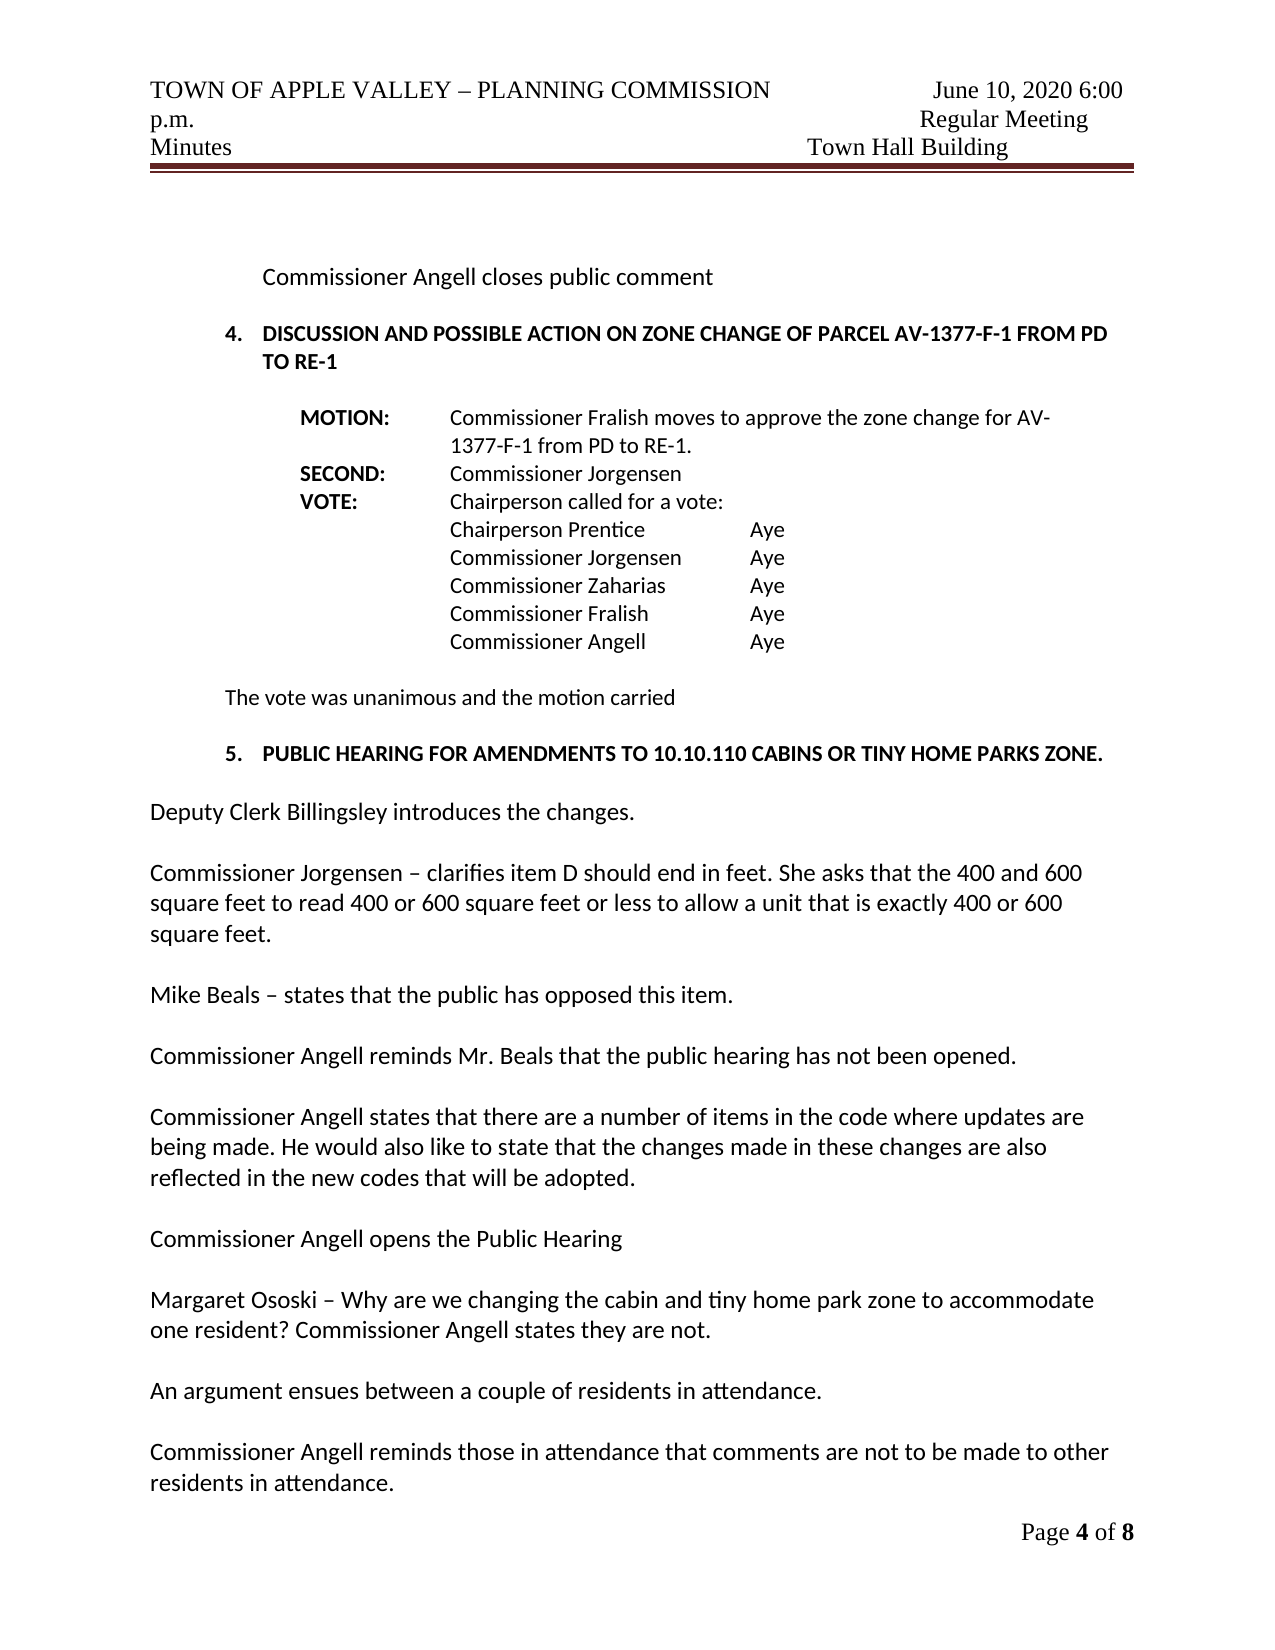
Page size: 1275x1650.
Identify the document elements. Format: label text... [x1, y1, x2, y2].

text Commissioner Jorgensen – clarifies item D should end in feet. She asks that the 400 and 600 square feet to read 400 or 600 square feet or less to allow a unit that is exactly 400 or 600 square feet. [150, 857, 1134, 948]
text Commissioner Fralish Aye [150, 599, 1134, 627]
text An argument ensues between a couple of residents in attendance. [150, 1376, 1134, 1406]
text VOTE: Chairperson called for a vote: [150, 487, 1134, 515]
text Commissioner Zaharias Aye [150, 571, 1134, 599]
text Margaret Ososki – Why are we changing the cabin and tiny home park zone to accommodate one resident? Commissioner Angell states they are not. [150, 1284, 1134, 1345]
text Commissioner Angell Aye [150, 627, 1134, 656]
text Mike Beals – states that the public has opposed this item. [150, 979, 1134, 1009]
list PUBLIC HEARING FOR AMENDMENTS TO 10.10.110 CABINS OR TINY HOME PARKS ZONE. [225, 739, 1134, 768]
text Commissioner Angell reminds Mr. Beals that the public hearing has not been opened. [150, 1040, 1134, 1070]
text Chairperson Prentice Aye [150, 515, 1134, 543]
list DISCUSSION AND POSSIBLE ACTION ON ZONE CHANGE OF PARCEL AV-1377-F-1 FROM PD TO RE-1 [225, 319, 1134, 375]
text SECOND: Commissioner Jorgensen [150, 459, 1134, 487]
text Commissioner Angell opens the Public Hearing [150, 1223, 1134, 1253]
text Commissioner Angell states that there are a number of items in the code where updates are being made. He would also like to state that the changes made in these changes are also reflected in the new codes that will be adopted. [150, 1101, 1134, 1192]
text Commissioner Jorgensen Aye [150, 543, 1134, 571]
text Commissioner Angell reminds those in attendance that comments are not to be made to other residents in attendance. [150, 1437, 1134, 1498]
list Commissioner Angell closes public comment [262, 261, 1134, 291]
text MOTION: Commissioner Fralish moves to approve the zone change for AV- 1377-F-1 from PD to RE-1. [150, 403, 1134, 459]
text The vote was unanimous and the motion carried [150, 683, 1134, 712]
text Deputy Clerk Billingsley introduces the changes. [150, 796, 1134, 826]
